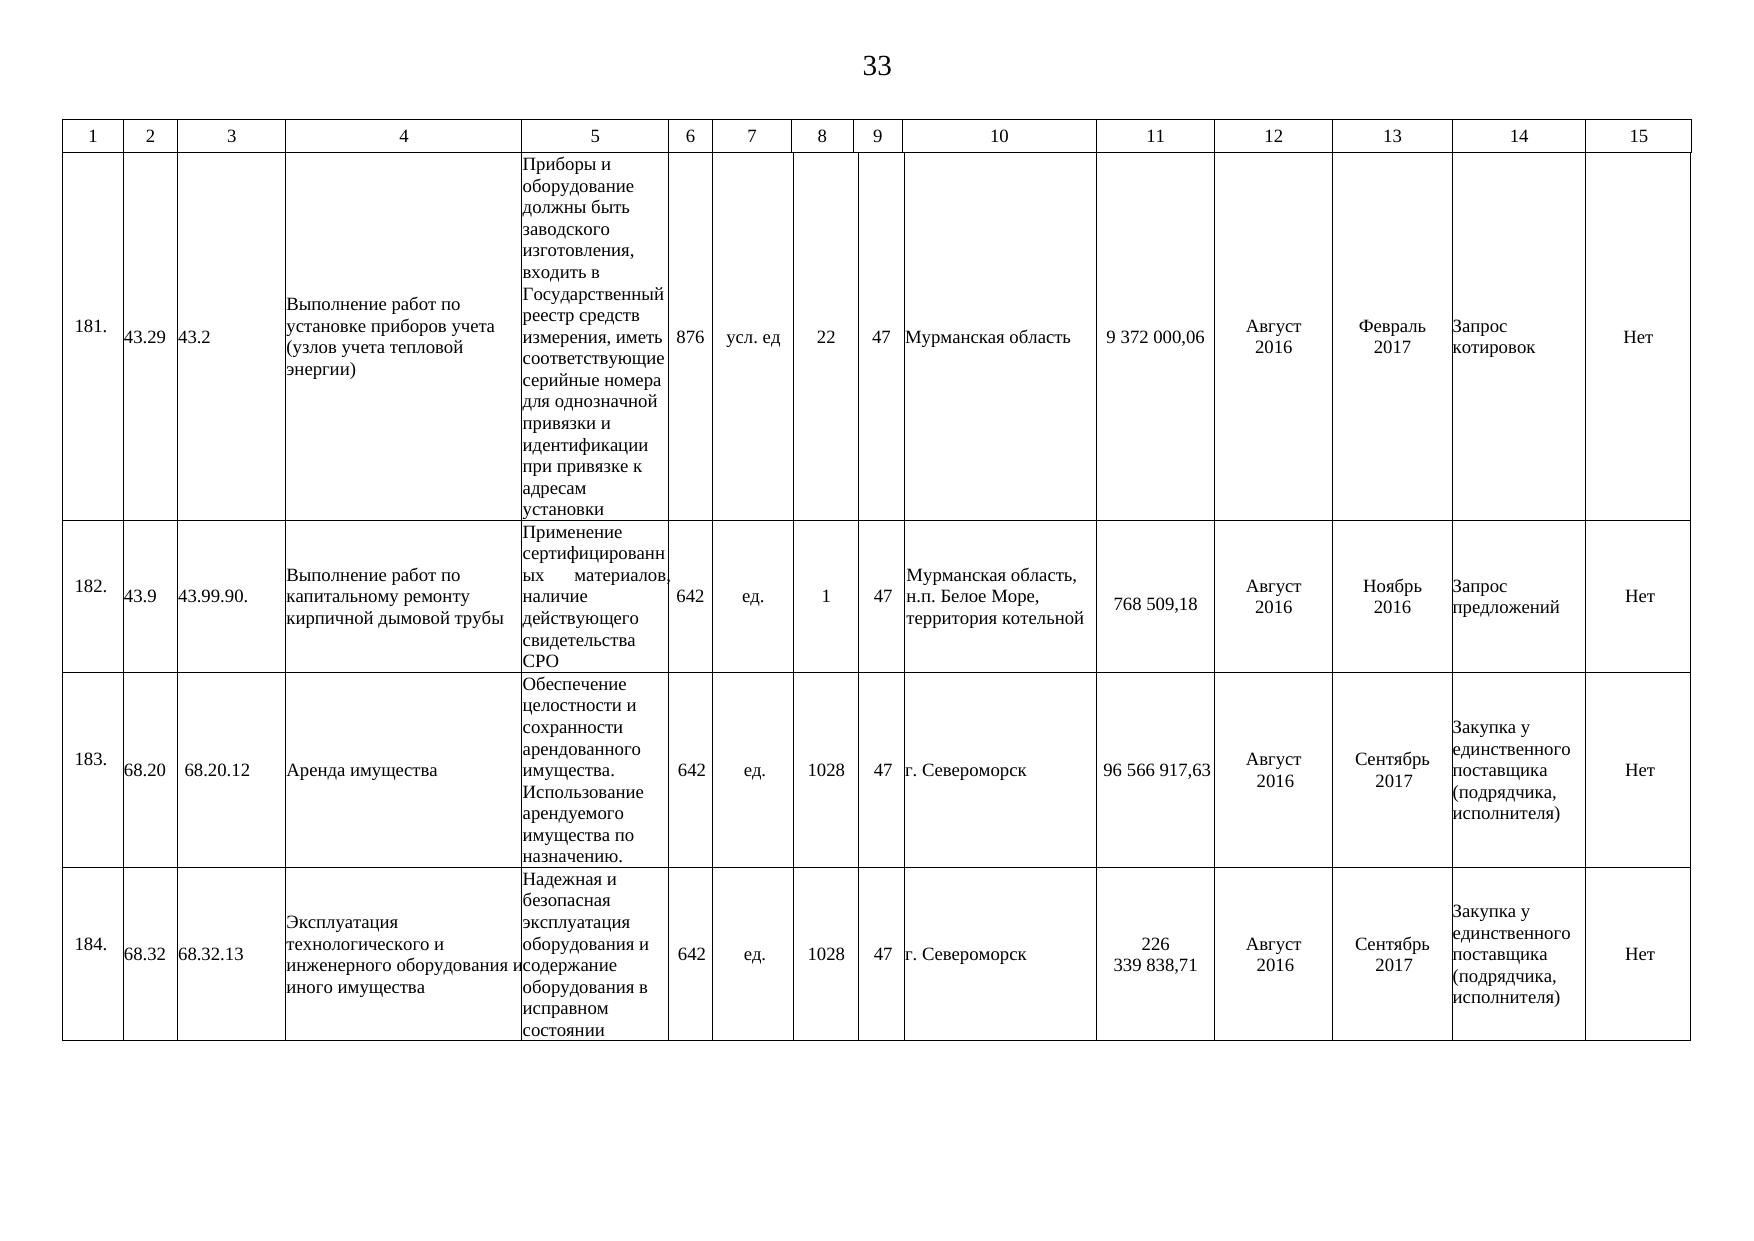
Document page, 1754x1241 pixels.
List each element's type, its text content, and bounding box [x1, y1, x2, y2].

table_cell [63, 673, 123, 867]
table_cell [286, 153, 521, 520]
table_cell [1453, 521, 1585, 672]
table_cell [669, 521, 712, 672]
table_header 6 [669, 120, 712, 152]
table_header 9 [854, 120, 902, 152]
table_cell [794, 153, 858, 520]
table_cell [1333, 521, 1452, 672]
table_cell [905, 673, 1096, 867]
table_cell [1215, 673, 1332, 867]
table_header 5 [522, 120, 668, 152]
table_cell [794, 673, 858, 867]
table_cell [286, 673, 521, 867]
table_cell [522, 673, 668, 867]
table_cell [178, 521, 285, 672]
table_header 8 [792, 120, 853, 152]
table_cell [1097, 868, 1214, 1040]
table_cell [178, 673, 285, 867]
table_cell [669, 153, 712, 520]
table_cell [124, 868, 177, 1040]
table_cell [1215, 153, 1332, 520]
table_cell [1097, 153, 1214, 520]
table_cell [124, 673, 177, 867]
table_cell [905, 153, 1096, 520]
table_header 14 [1453, 120, 1585, 152]
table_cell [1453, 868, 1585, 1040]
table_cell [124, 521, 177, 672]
table_header 12 [1215, 120, 1332, 152]
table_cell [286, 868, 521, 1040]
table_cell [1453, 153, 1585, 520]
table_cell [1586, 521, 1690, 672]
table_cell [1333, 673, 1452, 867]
table_header 13 [1333, 120, 1452, 152]
table_header 7 [713, 120, 791, 152]
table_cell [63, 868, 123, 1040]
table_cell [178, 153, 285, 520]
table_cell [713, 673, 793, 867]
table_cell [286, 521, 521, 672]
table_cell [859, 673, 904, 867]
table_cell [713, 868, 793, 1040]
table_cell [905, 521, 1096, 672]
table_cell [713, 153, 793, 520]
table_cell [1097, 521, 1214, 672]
table_header 1 [63, 120, 123, 152]
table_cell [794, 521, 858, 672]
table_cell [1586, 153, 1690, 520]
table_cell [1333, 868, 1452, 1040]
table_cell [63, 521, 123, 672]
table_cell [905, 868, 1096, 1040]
table_header 15 [1586, 120, 1691, 152]
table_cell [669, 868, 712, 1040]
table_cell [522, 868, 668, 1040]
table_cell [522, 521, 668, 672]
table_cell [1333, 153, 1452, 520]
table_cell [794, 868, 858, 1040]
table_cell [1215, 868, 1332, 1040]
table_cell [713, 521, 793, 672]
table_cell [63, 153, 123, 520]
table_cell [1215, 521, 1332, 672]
table_header 10 [903, 120, 1096, 152]
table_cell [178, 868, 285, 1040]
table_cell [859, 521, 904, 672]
table_header 2 [124, 120, 177, 152]
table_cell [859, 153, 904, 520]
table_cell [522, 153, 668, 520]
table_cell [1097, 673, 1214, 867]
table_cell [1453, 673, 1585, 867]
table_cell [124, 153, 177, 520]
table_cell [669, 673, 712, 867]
table_header 4 [286, 120, 521, 152]
table_header 3 [178, 120, 285, 152]
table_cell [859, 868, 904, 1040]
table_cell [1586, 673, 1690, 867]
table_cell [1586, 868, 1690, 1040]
table_header 11 [1097, 120, 1214, 152]
